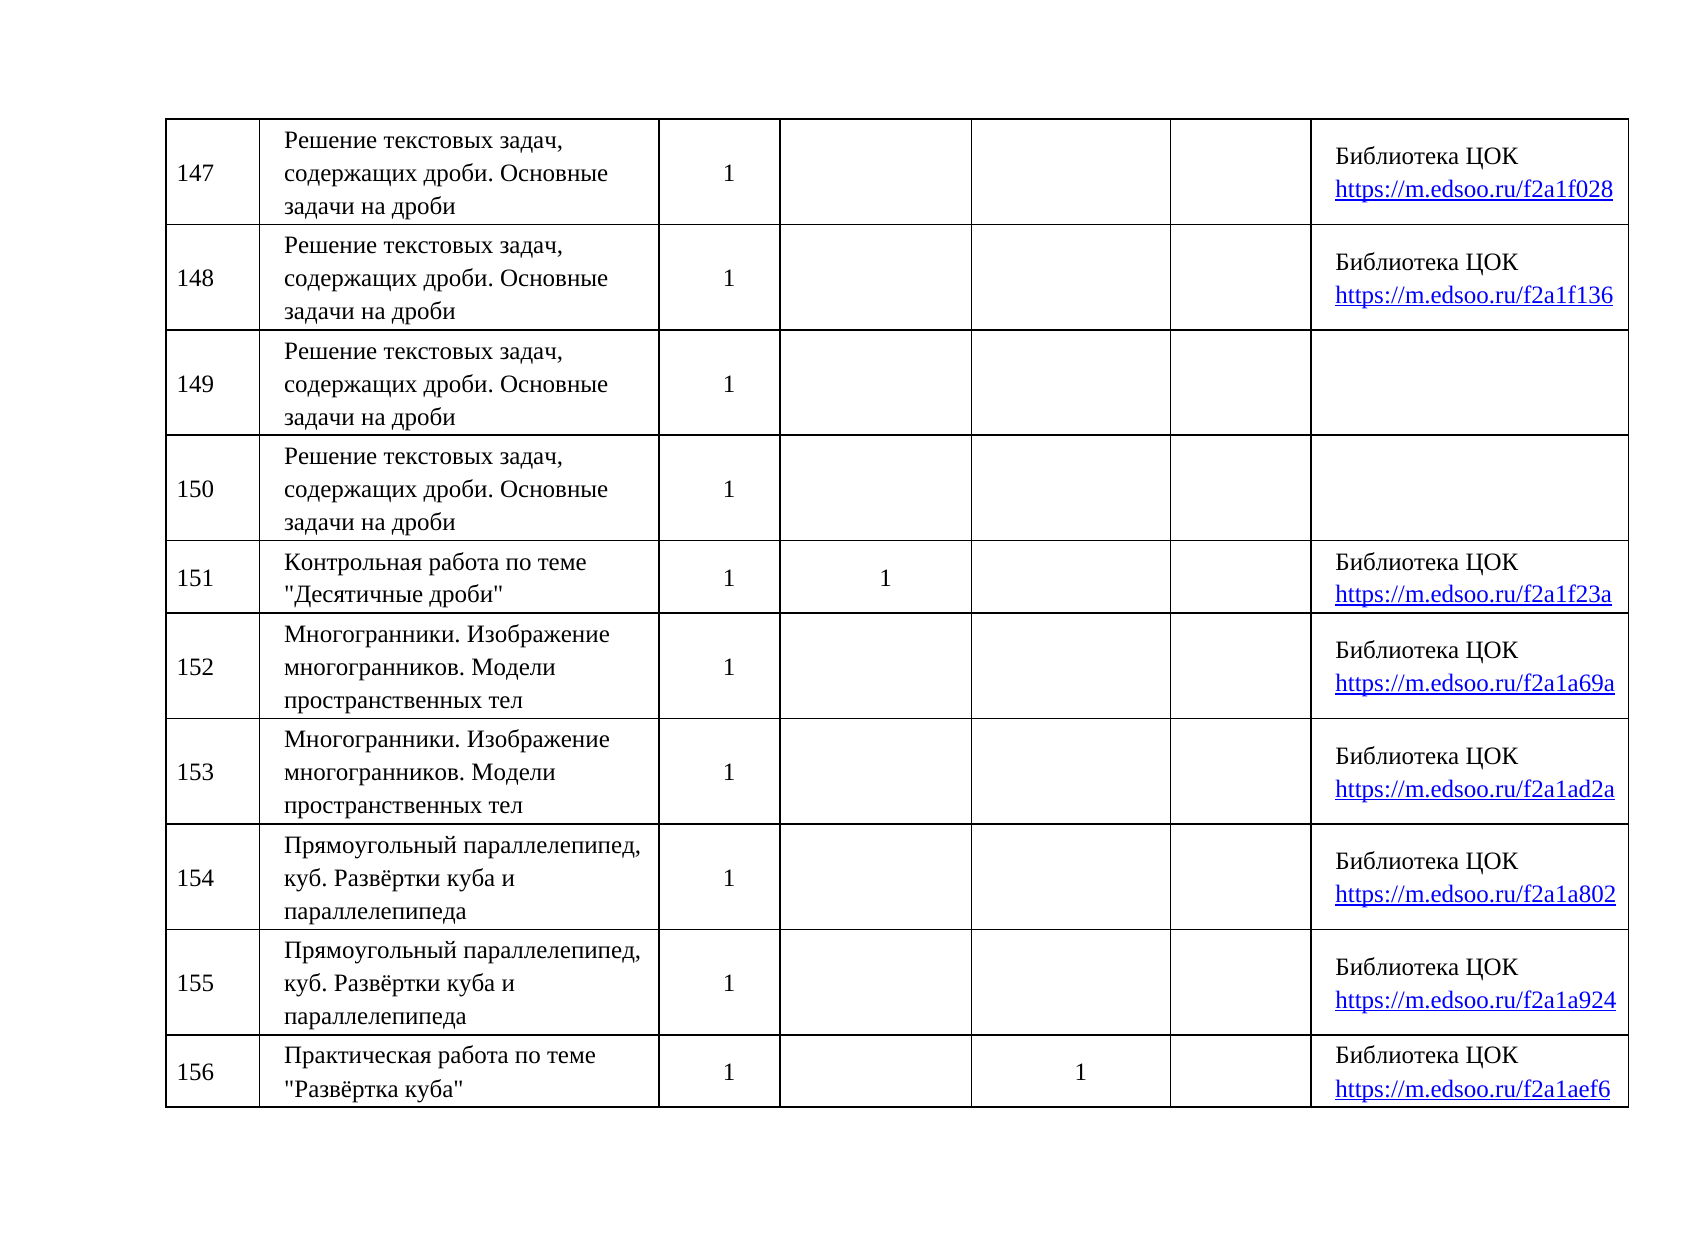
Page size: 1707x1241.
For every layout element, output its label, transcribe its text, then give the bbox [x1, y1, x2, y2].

table_cell [1171, 225, 1310, 329]
table_cell 1 [660, 825, 779, 928]
table_cell 154 [167, 825, 259, 928]
table_cell [781, 120, 971, 223]
table_cell [972, 120, 1170, 223]
table_cell Прямоугольный параллелепипед, куб. Развёртки куба и параллелепипеда [260, 930, 658, 1034]
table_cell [260, 225, 658, 329]
table_cell Библиотека ЦОК https://m.edsoo.ru/f2a1f136 [1312, 225, 1628, 329]
table_cell Прямоугольный параллелепипед, куб. Развёртки куба и параллелепипеда [260, 825, 658, 928]
table_cell 147 [167, 120, 259, 223]
table_cell [1171, 614, 1310, 718]
table_cell 153 [167, 719, 259, 823]
table_cell 1 [660, 614, 779, 718]
table_cell 156 [167, 1036, 259, 1106]
table_cell 148 [167, 225, 259, 329]
table_cell [1171, 436, 1310, 540]
table_cell 151 [167, 541, 259, 612]
table_cell [1171, 1036, 1310, 1106]
table_cell 152 [167, 614, 259, 718]
table_cell 1 [660, 930, 779, 1034]
table_cell [781, 719, 971, 823]
table_cell 1 [660, 331, 779, 434]
table_cell [781, 436, 971, 540]
table_cell 1 [660, 719, 779, 823]
table_cell 1 [660, 1036, 779, 1106]
table_cell Библиотека ЦОК https://m.edsoo.ru/f2a1f028 [1312, 120, 1628, 223]
table_cell [781, 614, 971, 718]
table_cell 1 [660, 436, 779, 540]
table_cell [972, 930, 1170, 1034]
table_cell [781, 225, 971, 329]
table_cell [781, 331, 971, 434]
table_cell Решение текстовых задач, содержащих дроби. Основные задачи на дроби [260, 436, 658, 540]
table_cell [781, 825, 971, 928]
table_cell 1 [660, 541, 779, 612]
table_cell Многогранники. Изображение многогранников. Модели пространственных тел [260, 614, 658, 718]
table_cell [972, 614, 1170, 718]
table_cell [1171, 719, 1310, 823]
table_cell 1 [660, 225, 779, 329]
table_cell [972, 225, 1170, 329]
table_cell 1 [972, 1036, 1170, 1106]
table_cell [972, 825, 1170, 928]
table_cell [972, 719, 1170, 823]
table_cell 149 [167, 331, 259, 434]
table_cell Контрольная работа по теме "Десятичные дроби" [260, 541, 658, 612]
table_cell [260, 120, 658, 223]
table_cell Многогранники. Изображение многогранников. Модели пространственных тел [260, 719, 658, 823]
table_cell [1171, 930, 1310, 1034]
table_cell [1312, 331, 1628, 434]
table_cell [972, 541, 1170, 612]
table_cell 1 [660, 120, 779, 223]
table_cell [1171, 120, 1310, 223]
table_cell [1312, 436, 1628, 540]
table_cell [1171, 331, 1310, 434]
table_cell 150 [167, 436, 259, 540]
table_cell Библиотека ЦОК https://m.edsoo.ru/f2a1ad2a [1312, 719, 1628, 823]
table_cell Решение текстовых задач, содержащих дроби. Основные задачи на дроби [260, 331, 658, 434]
table_cell [972, 331, 1170, 434]
table_cell 1 [781, 541, 971, 612]
table_cell Библиотека ЦОК https://m.edsoo.ru/f2a1a924 [1312, 930, 1628, 1034]
table_cell [1171, 541, 1310, 612]
table_cell Библиотека ЦОК https://m.edsoo.ru/f2a1a69a [1312, 614, 1628, 718]
table_cell Практическая работа по теме "Развёртка куба" [260, 1036, 658, 1106]
table_cell Библиотека ЦОК https://m.edsoo.ru/f2a1aef6 [1312, 1036, 1628, 1106]
table_cell Библиотека ЦОК https://m.edsoo.ru/f2a1a802 [1312, 825, 1628, 928]
table_cell [1171, 825, 1310, 928]
table_cell [781, 1036, 971, 1106]
table_cell 155 [167, 930, 259, 1034]
table_cell [972, 436, 1170, 540]
table_cell Библиотека ЦОК https://m.edsoo.ru/f2a1f23a [1312, 541, 1628, 612]
table_cell [781, 930, 971, 1034]
